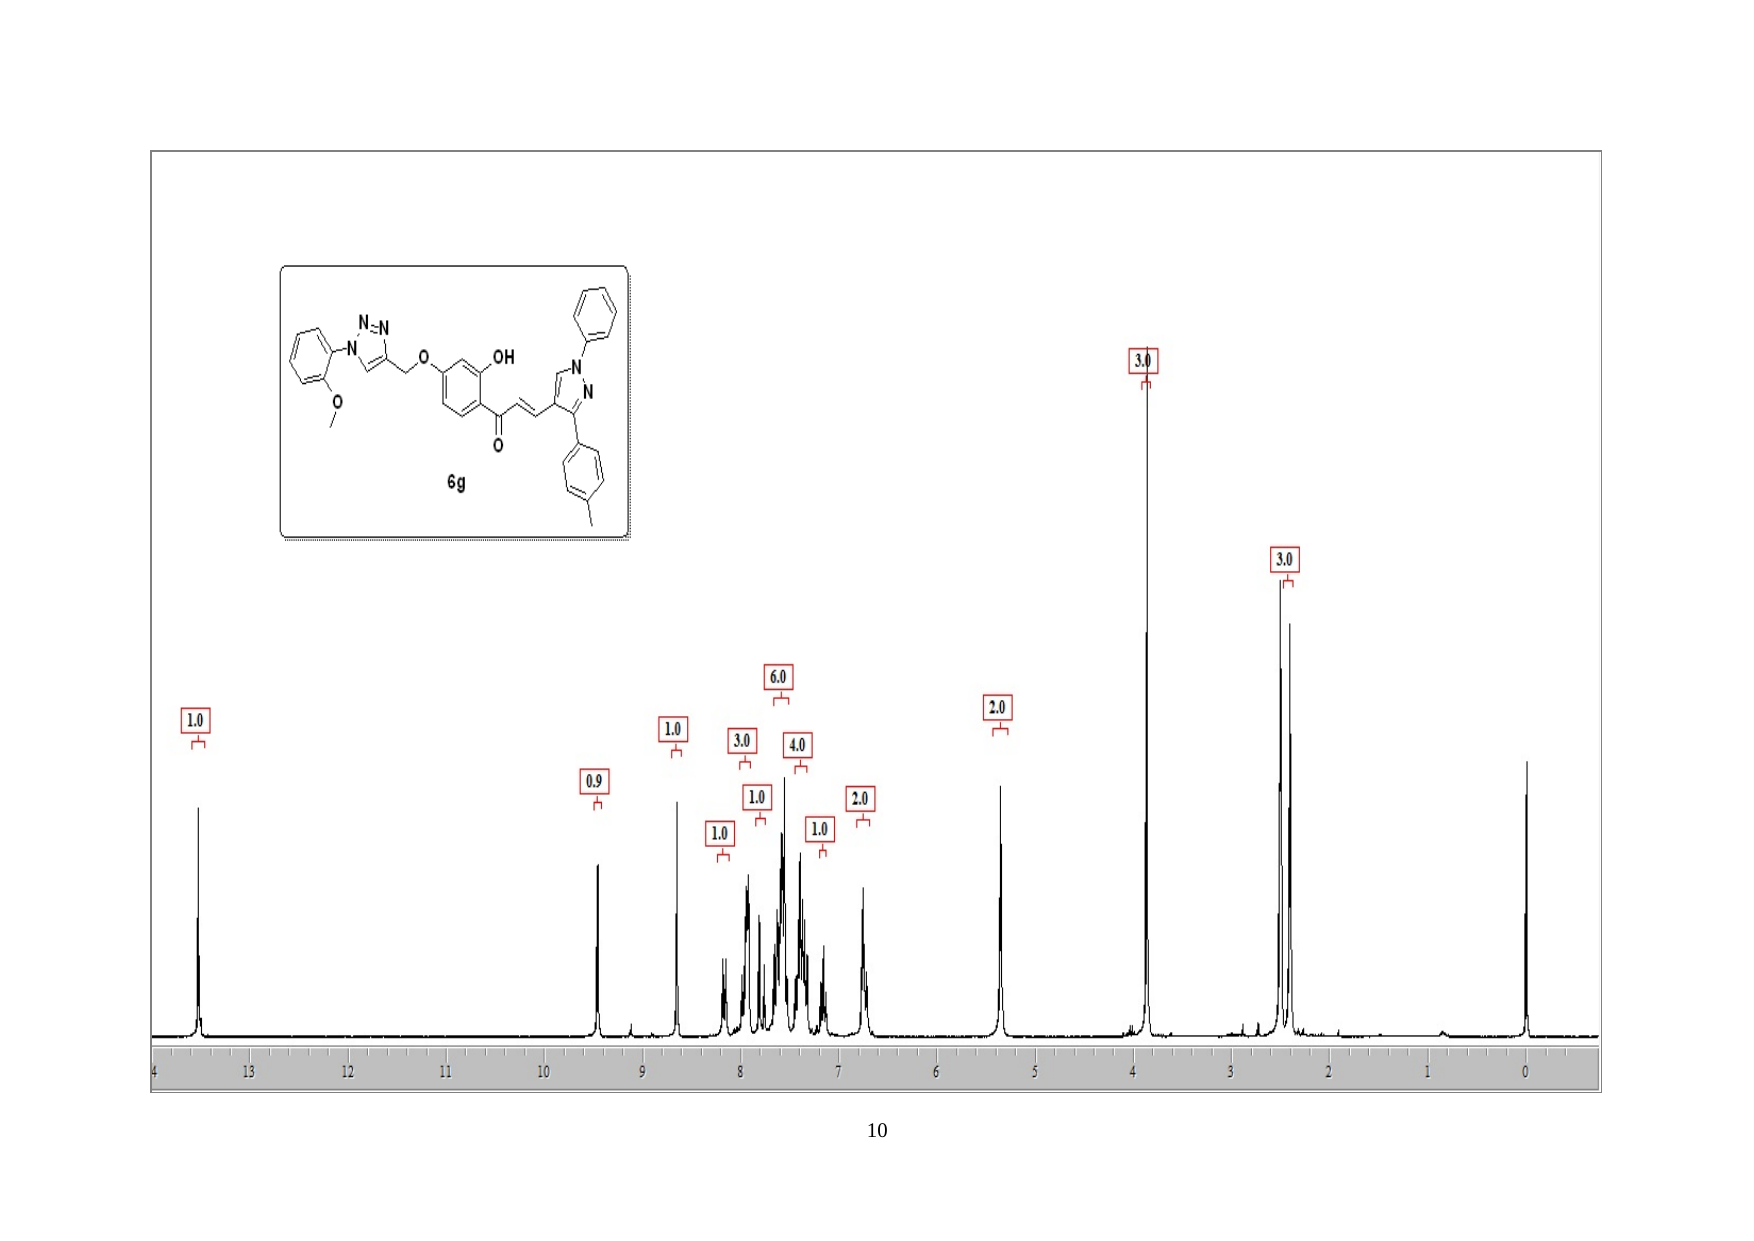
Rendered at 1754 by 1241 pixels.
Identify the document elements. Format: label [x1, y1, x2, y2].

picture [152, 152, 1601, 1091]
